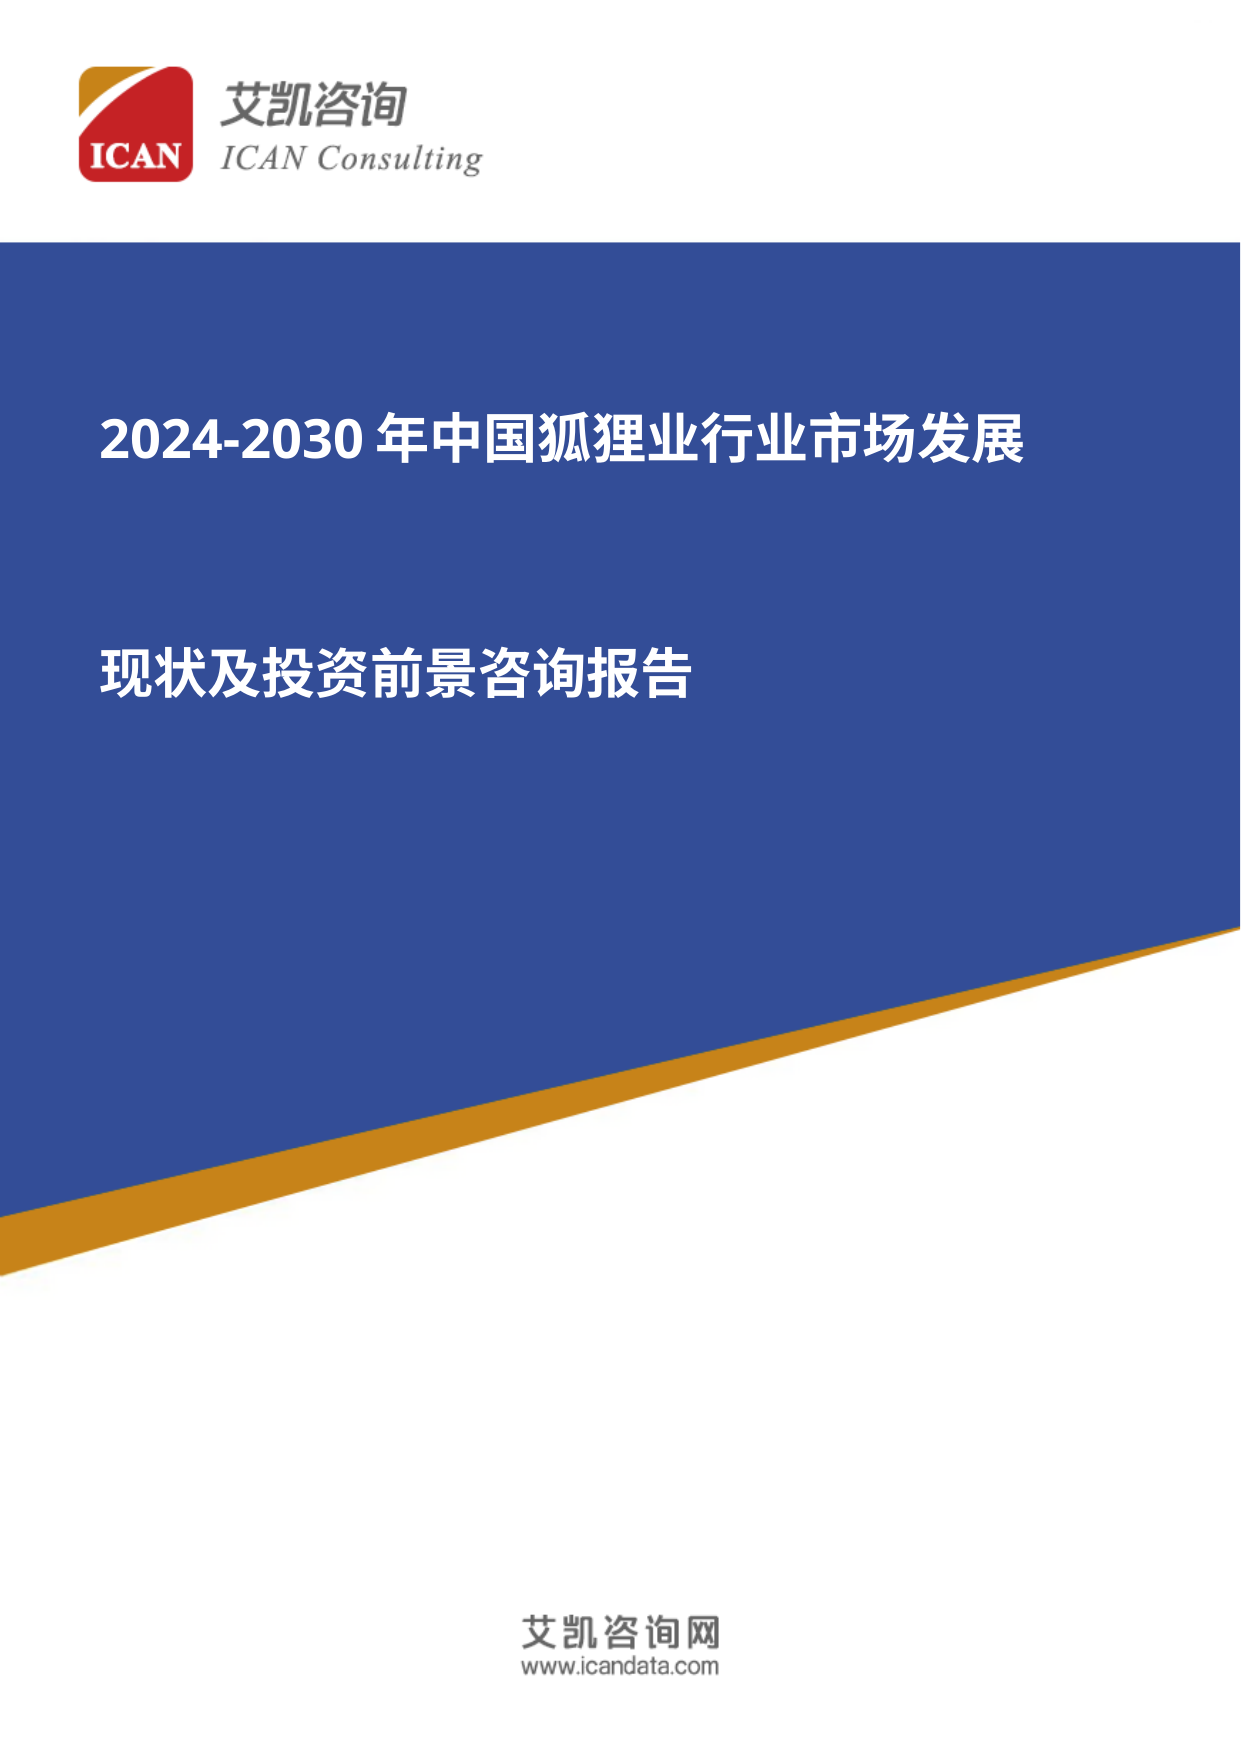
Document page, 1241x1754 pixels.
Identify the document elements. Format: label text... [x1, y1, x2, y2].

picture [0, 5, 1241, 1754]
subtitle 2024-2030年中国狐狸业行业市场发展现状及投资前景咨询报告 [99, 386, 1053, 718]
